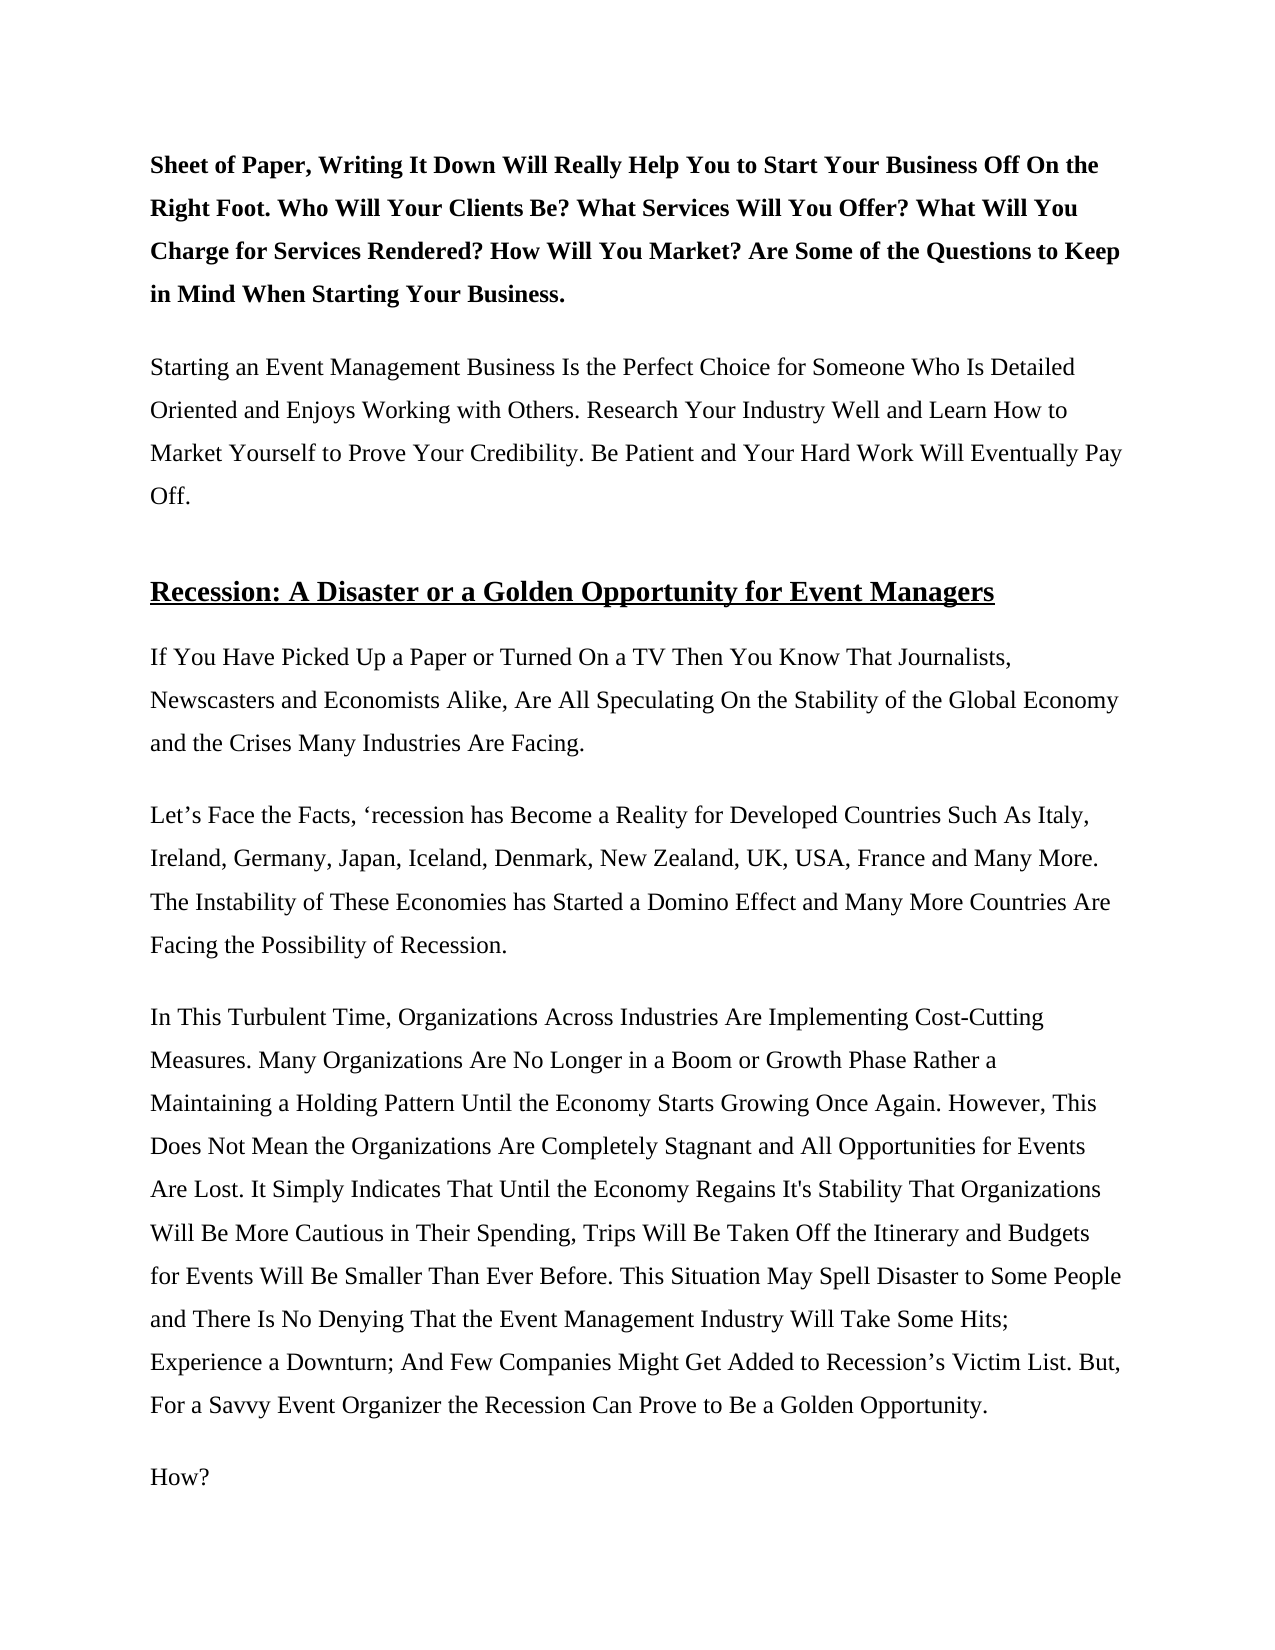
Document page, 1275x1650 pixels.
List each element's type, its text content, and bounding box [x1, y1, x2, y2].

text If You Have Picked Up a Paper or Turned On a TV Then You Know That Journalists, Newscasters and Economists Alike, Are All Speculating On the Stability of the Global Economy and the Crises Many Industries Are Facing. [150, 642, 1125, 757]
text In This Turbulent Time, Organizations Across Industries Are Implementing Cost-Cutting Measures. Many Organizations Are No Longer in a Boom or Growth Phase Rather a Maintaining a Holding Pattern Until the Economy Starts Growing Once Again. However, This Does Not Mean the Organizations Are Completely Stagnant and All Opportunities for Events Are Lost. It Simply Indicates That Until the Economy Regains It's Stability That Organizations Will Be More Cautious in Their Spending, Trips Will Be Taken Off the Itinerary and Budgets for Events Will Be Smaller Than Ever Before. This Situation May Spell Disaster to Some People and There Is No Denying That the Event Management Industry Will Take Some Hits; Experience a Downturn; And Few Companies Might Get Added to Recession’s Victim List. But, For a Savvy Event Organizer the Recession Can Prove to Be a Golden Opportunity. [150, 1002, 1125, 1419]
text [150, 150, 1125, 308]
text Let’s Face the Facts, ‘recession has Become a Reality for Developed Countries Such As Italy, Ireland, Germany, Japan, Iceland, Denmark, New Zealand, UK, USA, France and Many More. The Instability of These Economies has Started a Domino Effect and Many More Countries Are Facing the Possibility of Recession. [150, 800, 1125, 958]
subtitle Recession: A Disaster or a Golden Opportunity for Event Managers [150, 574, 1125, 608]
text How? [150, 1462, 1125, 1491]
text Starting an Event Management Business Is the Perfect Choice for Someone Who Is Detailed Oriented and Enjoys Working with Others. Research Your Industry Well and Learn How to Market Yourself to Prove Your Credibility. Be Patient and Your Hard Work Will Eventually Pay Off. [150, 352, 1125, 510]
